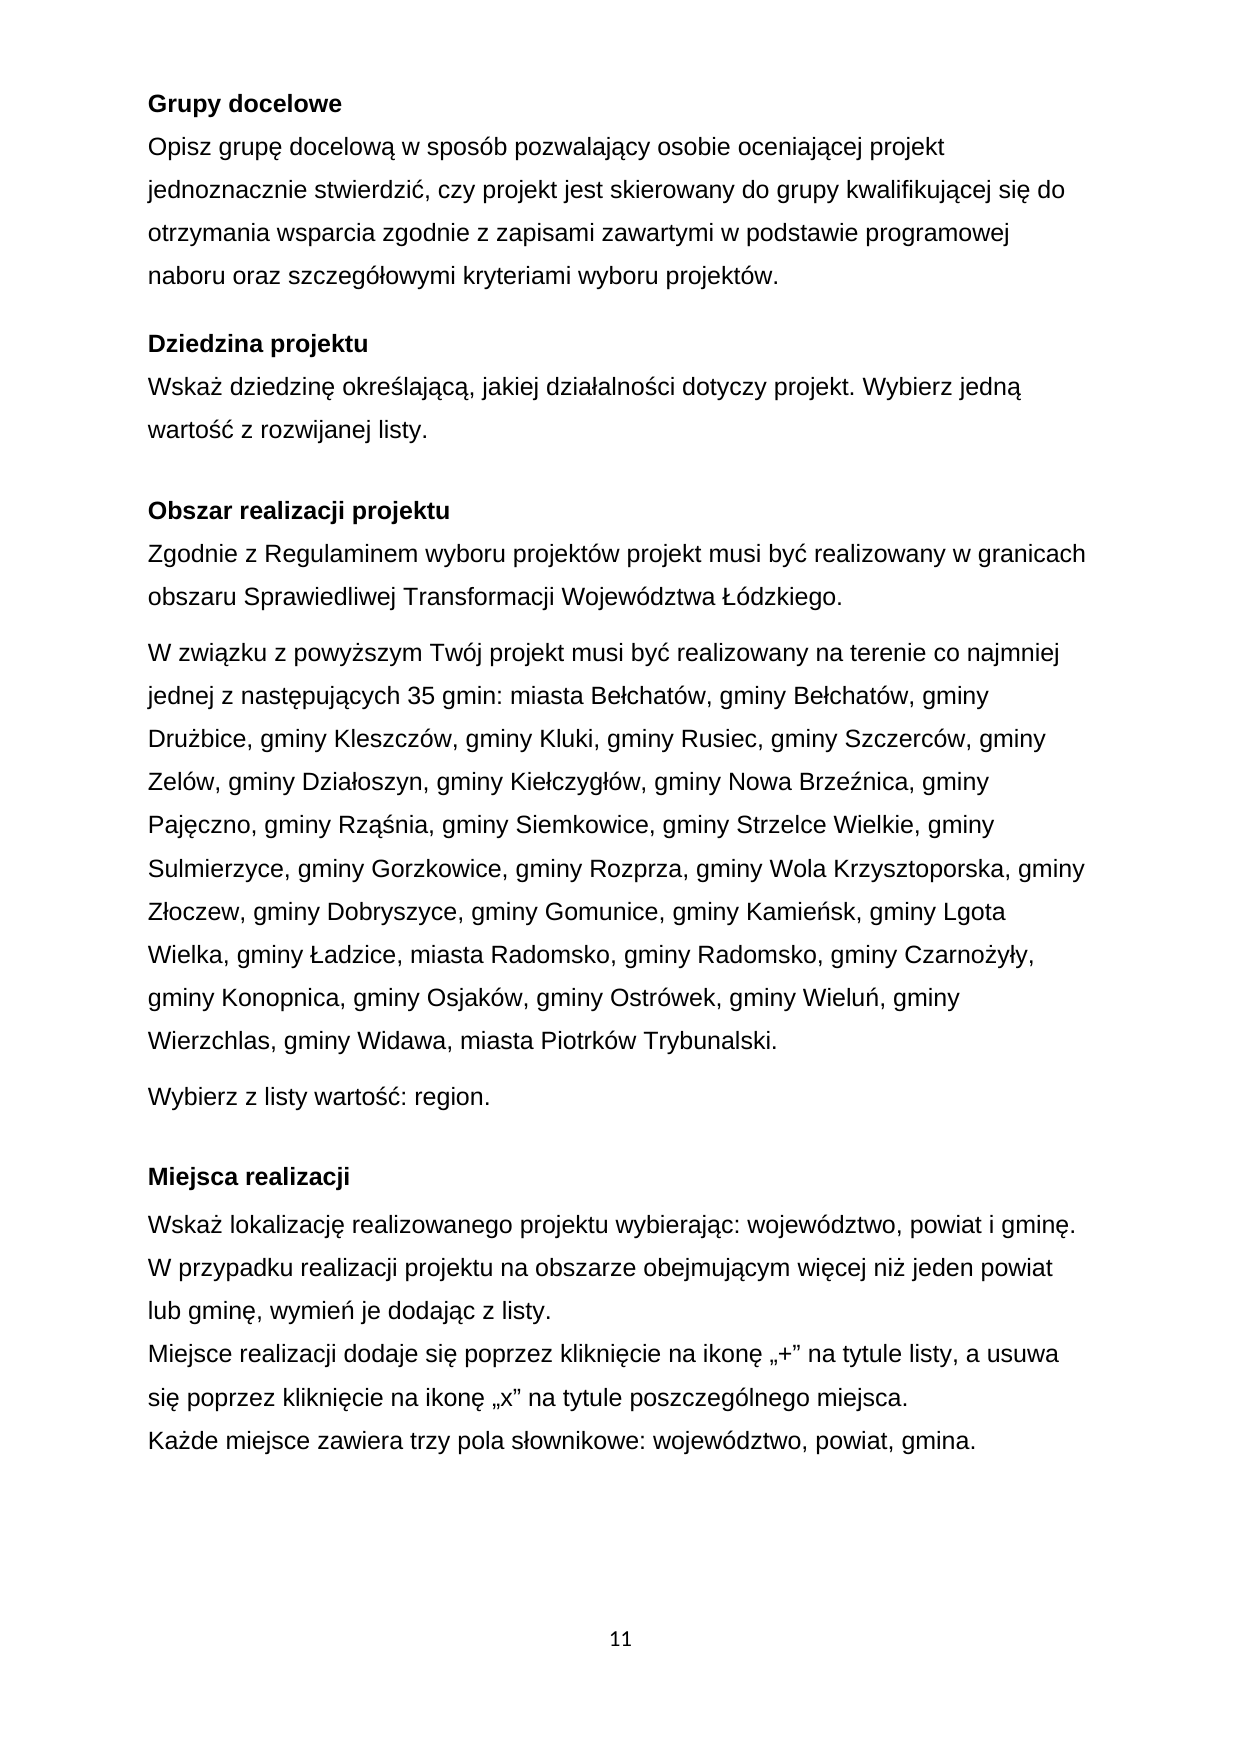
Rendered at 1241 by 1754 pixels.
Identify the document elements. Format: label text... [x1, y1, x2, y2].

text W związku z powyższym Twój projekt musi być realizowany na terenie co najmniej jednej z następujących 35 gmin: miasta Bełchatów, gminy Bełchatów, gminy Drużbice, gminy Kleszczów, gminy Kluki, gminy Rusiec, gminy Szczerców, gminy Zelów, gminy Działoszyn, gminy Kiełczygłów, gminy Nowa Brzeźnica, gminy Pajęczno, gminy Rząśnia, gminy Siemkowice, gminy Strzelce Wielkie, gminy Sulmierzyce, gminy Gorzkowice, gminy Rozprza, gminy Wola Krzysztoporska, gminy Złoczew, gminy Dobryszyce, gminy Gomunice, gminy Kamieńsk, gminy Lgota Wielka, gminy Ładzice, miasta Radomsko, gminy Radomsko, gminy Czarnożyły, gminy Konopnica, gminy Osjaków, gminy Ostrówek, gminy Wieluń, gminy Wierzchlas, gminy Widawa, miasta Piotrków Trybunalski. [148, 638, 1093, 1055]
text Dziedzina projektu [148, 329, 1093, 358]
text Wskaż dziedzinę określającą, jakiej działalności dotyczy projekt. Wybierz jedną wartość z rozwijanej listy. [148, 372, 1093, 444]
text Grupy docelowe [148, 89, 1093, 117]
text Miejsce realizacji dodaje się poprzez kliknięcie na ikonę „+” na tytule listy, a usuwa się poprzez kliknięcie na ikonę „x” na tytule poszczególnego miejsca. [148, 1339, 1093, 1411]
text Opisz grupę docelową w sposób pozwalający osobie oceniającej projekt jednoznacznie stwierdzić, czy projekt jest skierowany do grupy kwalifikującej się do otrzymania wsparcia zgodnie z zapisami zawartymi w podstawie programowej naboru oraz szczegółowymi kryteriami wyboru projektów. [148, 132, 1093, 290]
text Miejsca realizacji [148, 1162, 1093, 1191]
text Wskaż lokalizację realizowanego projektu wybierając: województwo, powiat i gminę. W przypadku realizacji projektu na obszarze obejmującym więcej niż jeden powiat lub gminę, wymień je dodając z listy. [148, 1210, 1093, 1325]
text Wybierz z listy wartość: region. [148, 1082, 1093, 1111]
text Obszar realizacji projektu [148, 496, 1093, 525]
text Każde miejsce zawiera trzy pola słownikowe: województwo, powiat, gmina. [148, 1426, 1093, 1454]
text Zgodnie z Regulaminem wyboru projektów projekt musi być realizowany w granicach obszaru Sprawiedliwej Transformacji Województwa Łódzkiego. [148, 539, 1093, 611]
